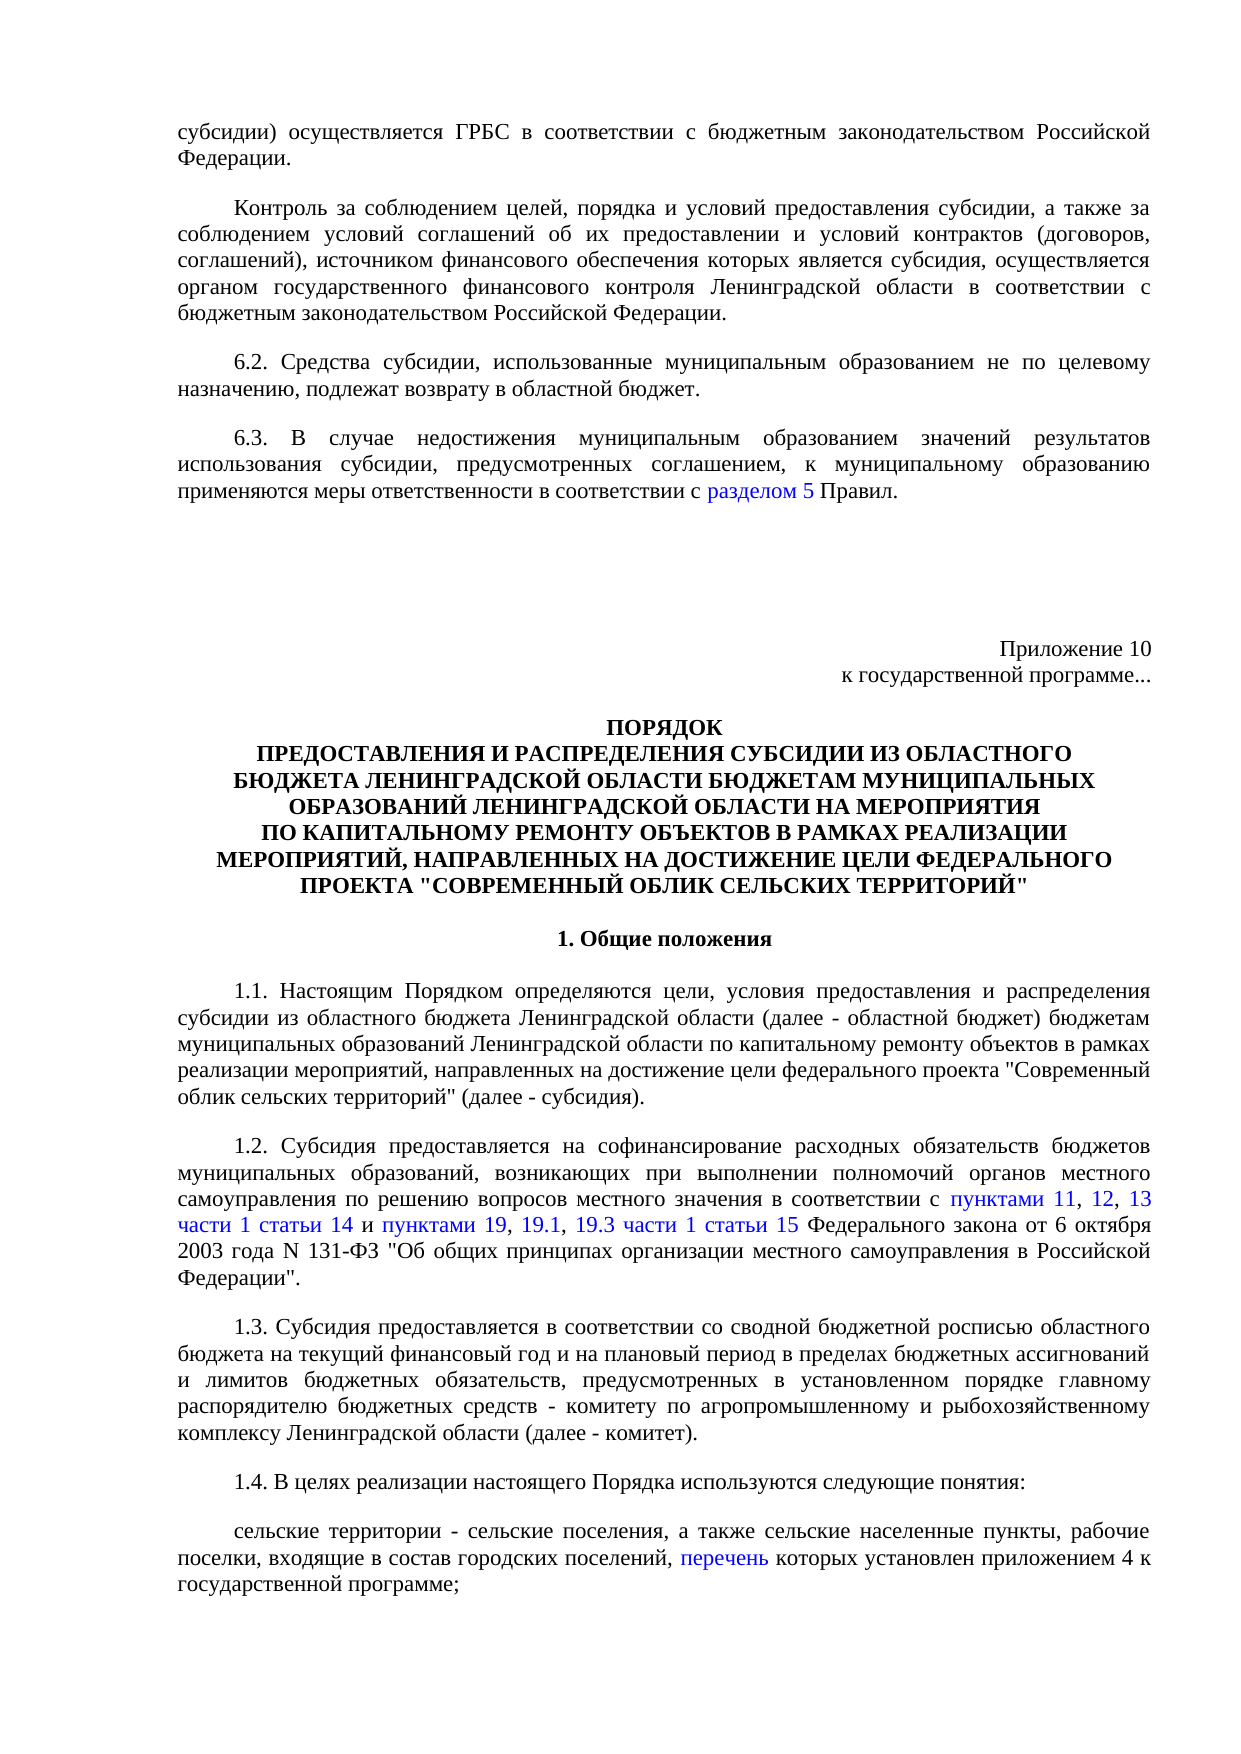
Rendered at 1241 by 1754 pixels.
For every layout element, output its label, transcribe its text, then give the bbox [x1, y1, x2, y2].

text к государственной программе... [177, 661, 1152, 688]
title ПРОЕКТА "СОВРЕМЕННЫЙ ОБЛИК СЕЛЬСКИХ ТЕРРИТОРИЙ" [177, 872, 1152, 898]
text 1.4. В целях реализации настоящего Порядка используются следующие понятия: [177, 1468, 1152, 1494]
title БЮДЖЕТА ЛЕНИНГРАДСКОЙ ОБЛАСТИ БЮДЖЕТАМ МУНИЦИПАЛЬНЫХ [177, 767, 1152, 793]
title ПРЕДОСТАВЛЕНИЯ И РАСПРЕДЕЛЕНИЯ СУБСИДИИ ИЗ ОБЛАСТНОГО [177, 740, 1152, 767]
text Контроль за соблюдением целей, порядка и условий предоставления субсидии, а также за соблюдением условий соглашений об их предоставлении и условий контрактов (договоров, соглашений), источником финансового обеспечения которых является субсидия, осуществляется органом государственного финансового контроля Ленинградской области в соответствии с бюджетным законодательством Российской Федерации. [177, 194, 1152, 326]
text 6.3. В случае недостижения муниципальным образованием значений результатов использования субсидии, предусмотренных соглашением, к муниципальному образованию применяются меры ответственности в соответствии с разделом 5 Правил. [177, 424, 1152, 503]
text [177, 118, 1152, 171]
title ПО КАПИТАЛЬНОМУ РЕМОНТУ ОБЪЕКТОВ В РАМКАХ РЕАЛИЗАЦИИ [177, 819, 1152, 846]
title МЕРОПРИЯТИЙ, НАПРАВЛЕННЫХ НА ДОСТИЖЕНИЕ ЦЕЛИ ФЕДЕРАЛЬНОГО [177, 846, 1152, 872]
text 1.3. Субсидия предоставляется в соответствии со сводной бюджетной росписью областного бюджета на текущий финансовый год и на плановый период в пределах бюджетных ассигнований и лимитов бюджетных обязательств, предусмотренных в установленном порядке главному распорядителю бюджетных средств - комитету по агропромышленному и рыбохозяйственному комплексу Ленинградской области (далее - комитет). [177, 1313, 1152, 1445]
title ОБРАЗОВАНИЙ ЛЕНИНГРАДСКОЙ ОБЛАСТИ НА МЕРОПРИЯТИЯ [177, 793, 1152, 819]
text сельские территории - сельские поселения, а также сельские населенные пункты, рабочие поселки, входящие в состав городских поселений, перечень которых установлен приложением 4 к государственной программе; [177, 1517, 1152, 1596]
text Приложение 10 [177, 635, 1152, 661]
text 1.1. Настоящим Порядком определяются цели, условия предоставления и распределения субсидии из областного бюджета Ленинградской области (далее - областной бюджет) бюджетам муниципальных образований Ленинградской области по капитальному ремонту объектов в рамках реализации мероприятий, направленных на достижение цели федерального проекта "Современный облик сельских территорий" (далее - субсидия). [177, 977, 1152, 1109]
title ПОРЯДОК [177, 714, 1152, 740]
text 1.2. Субсидия предоставляется на софинансирование расходных обязательств бюджетов муниципальных образований, возникающих при выполнении полномочий органов местного самоуправления по решению вопросов местного значения в соответствии с пунктами 11, 12, 13 части 1 статьи 14 и пунктами 19, 19.1, 19.3 части 1 статьи 15 Федерального закона от 6 октября 2003 года N 131-ФЗ "Об общих принципах организации местного самоуправления в Российской Федерации". [177, 1132, 1152, 1290]
text 6.2. Средства субсидии, использованные муниципальным образованием не по целевому назначению, подлежат возврату в областной бюджет. [177, 348, 1152, 401]
title 1. Общие положения [177, 925, 1152, 951]
